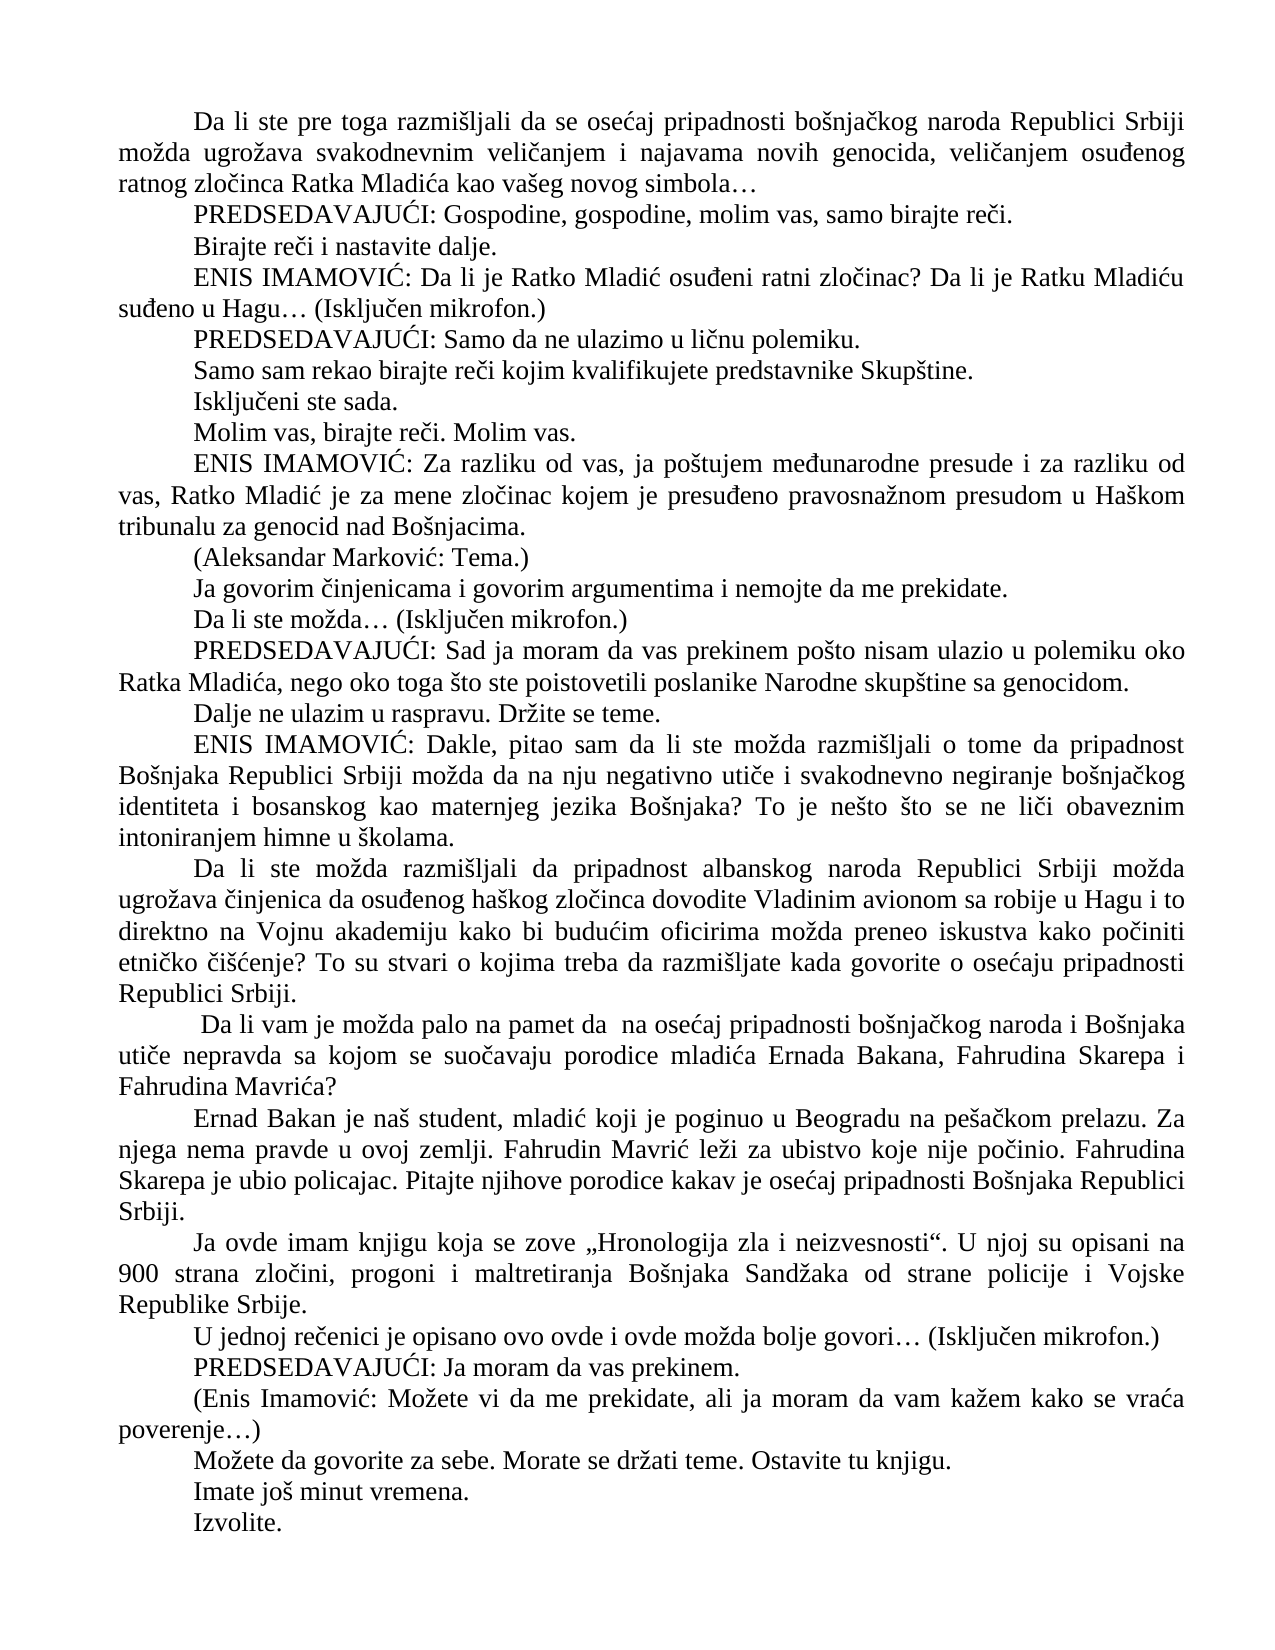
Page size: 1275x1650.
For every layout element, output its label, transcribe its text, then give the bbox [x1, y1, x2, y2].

text Da li ste možda… (Isključen mikrofon.) [118, 603, 1186, 634]
text Da li vam je možda palo na pamet da na osećaj pripadnosti bošnjačkog naroda i Bošnjaka utiče nepravda sa kojom se suočavaju porodice mladića Ernada Bakana, Fahrudina Skarepa i Fahrudina Mavrića? [118, 1008, 1186, 1102]
text PREDSEDAVAJUĆI: Gospodine, gospodine, molim vas, samo birajte reči. [118, 198, 1186, 229]
text Ernad Bakan je naš student, mladić koji je poginuo u Beogradu na pešačkom prelazu. Za njega nema pravde u ovoj zemlji. Fahrudin Mavrić leži za ubistvo koje nije počinio. Fahrudina Skarepa je ubio policajac. Pitajte njihove porodice kakav je osećaj pripadnosti Bošnjaka Republici Srbiji. [118, 1102, 1186, 1226]
text ENIS IMAMOVIĆ: Za razliku od vas, ja poštujem međunarodne presude i za razliku od vas, Ratko Mladić je za mene zločinac kojem je presuđeno pravosnažnom presudom u Haškom tribunalu za genocid nad Bošnjacima. [118, 448, 1186, 541]
text PREDSEDAVAJUĆI: Sad ja moram da vas prekinem pošto nisam ulazio u polemiku oko Ratka Mladića, nego oko toga što ste poistovetili poslanike Narodne skupštine sa genocidom. [118, 634, 1186, 697]
text Molim vas, birajte reči. Molim vas. [118, 416, 1186, 448]
text (Enis Imamović: Možete vi da me prekidate, ali ja moram da vam kažem kako se vraća poverenje…) [118, 1382, 1186, 1444]
text (Aleksandar Marković: Tema.) [118, 541, 1186, 572]
text Ja ovde imam knjigu koja se zove „Hronologija zla i neizvesnosti“. U njoj su opisani na 900 strana zločini, progoni i maltretiranja Bošnjaka Sandžaka od strane policije i Vojske Republike Srbije. [118, 1226, 1186, 1320]
text Birajte reči i nastavite dalje. [118, 229, 1186, 261]
text Samo sam rekao birajte reči kojim kvalifikujete predstavnike Skupštine. [118, 354, 1186, 385]
text Da li ste pre toga razmišljali da se osećaj pripadnosti bošnjačkog naroda Republici Srbiji možda ugrožava svakodnevnim veličanjem i najavama novih genocida, veličanjem osuđenog ratnog zločinca Ratka Mladića kao vašeg novog simbola… [118, 105, 1186, 198]
text ENIS IMAMOVIĆ: Dakle, pitao sam da li ste možda razmišljali o tome da pripadnost Bošnjaka Republici Srbiji možda da na nju negativno utiče i svakodnevno negiranje bošnjačkog identiteta i bosanskog kao maternjeg jezika Bošnjaka? To je nešto što se ne liči obaveznim intoniranjem himne u školama. [118, 728, 1186, 852]
text PREDSEDAVAJUĆI: Samo da ne ulazimo u ličnu polemiku. [118, 323, 1186, 354]
text ENIS IMAMOVIĆ: Da li je Ratko Mladić osuđeni ratni zločinac? Da li je Ratku Mladiću suđeno u Hagu… (Isključen mikrofon.) [118, 261, 1186, 323]
text U jednoj rečenici je opisano ovo ovde i ovde možda bolje govori… (Isključen mikrofon.) [118, 1320, 1186, 1351]
text Isključeni ste sada. [118, 385, 1186, 416]
text PREDSEDAVAJUĆI: Ja moram da vas prekinem. [118, 1351, 1186, 1382]
text Izvolite. [118, 1507, 1186, 1538]
text Ja govorim činjenicama i govorim argumentima i nemojte da me prekidate. [118, 572, 1186, 603]
text Možete da govorite za sebe. Morate se držati teme. Ostavite tu knjigu. [118, 1444, 1186, 1475]
text Dalje ne ulazim u raspravu. Držite se teme. [118, 697, 1186, 728]
text Imate još minut vremena. [118, 1475, 1186, 1507]
text Da li ste možda razmišljali da pripadnost albanskog naroda Republici Srbiji možda ugrožava činjenica da osuđenog haškog zločinca dovodite Vladinim avionom sa robije u Hagu i to direktno na Vojnu akademiju kako bi budućim oficirima možda preneo iskustva kako počiniti etničko čišćenje? To su stvari o kojima treba da razmišljate kada govorite o osećaju pripadnosti Republici Srbiji. [118, 852, 1186, 1008]
